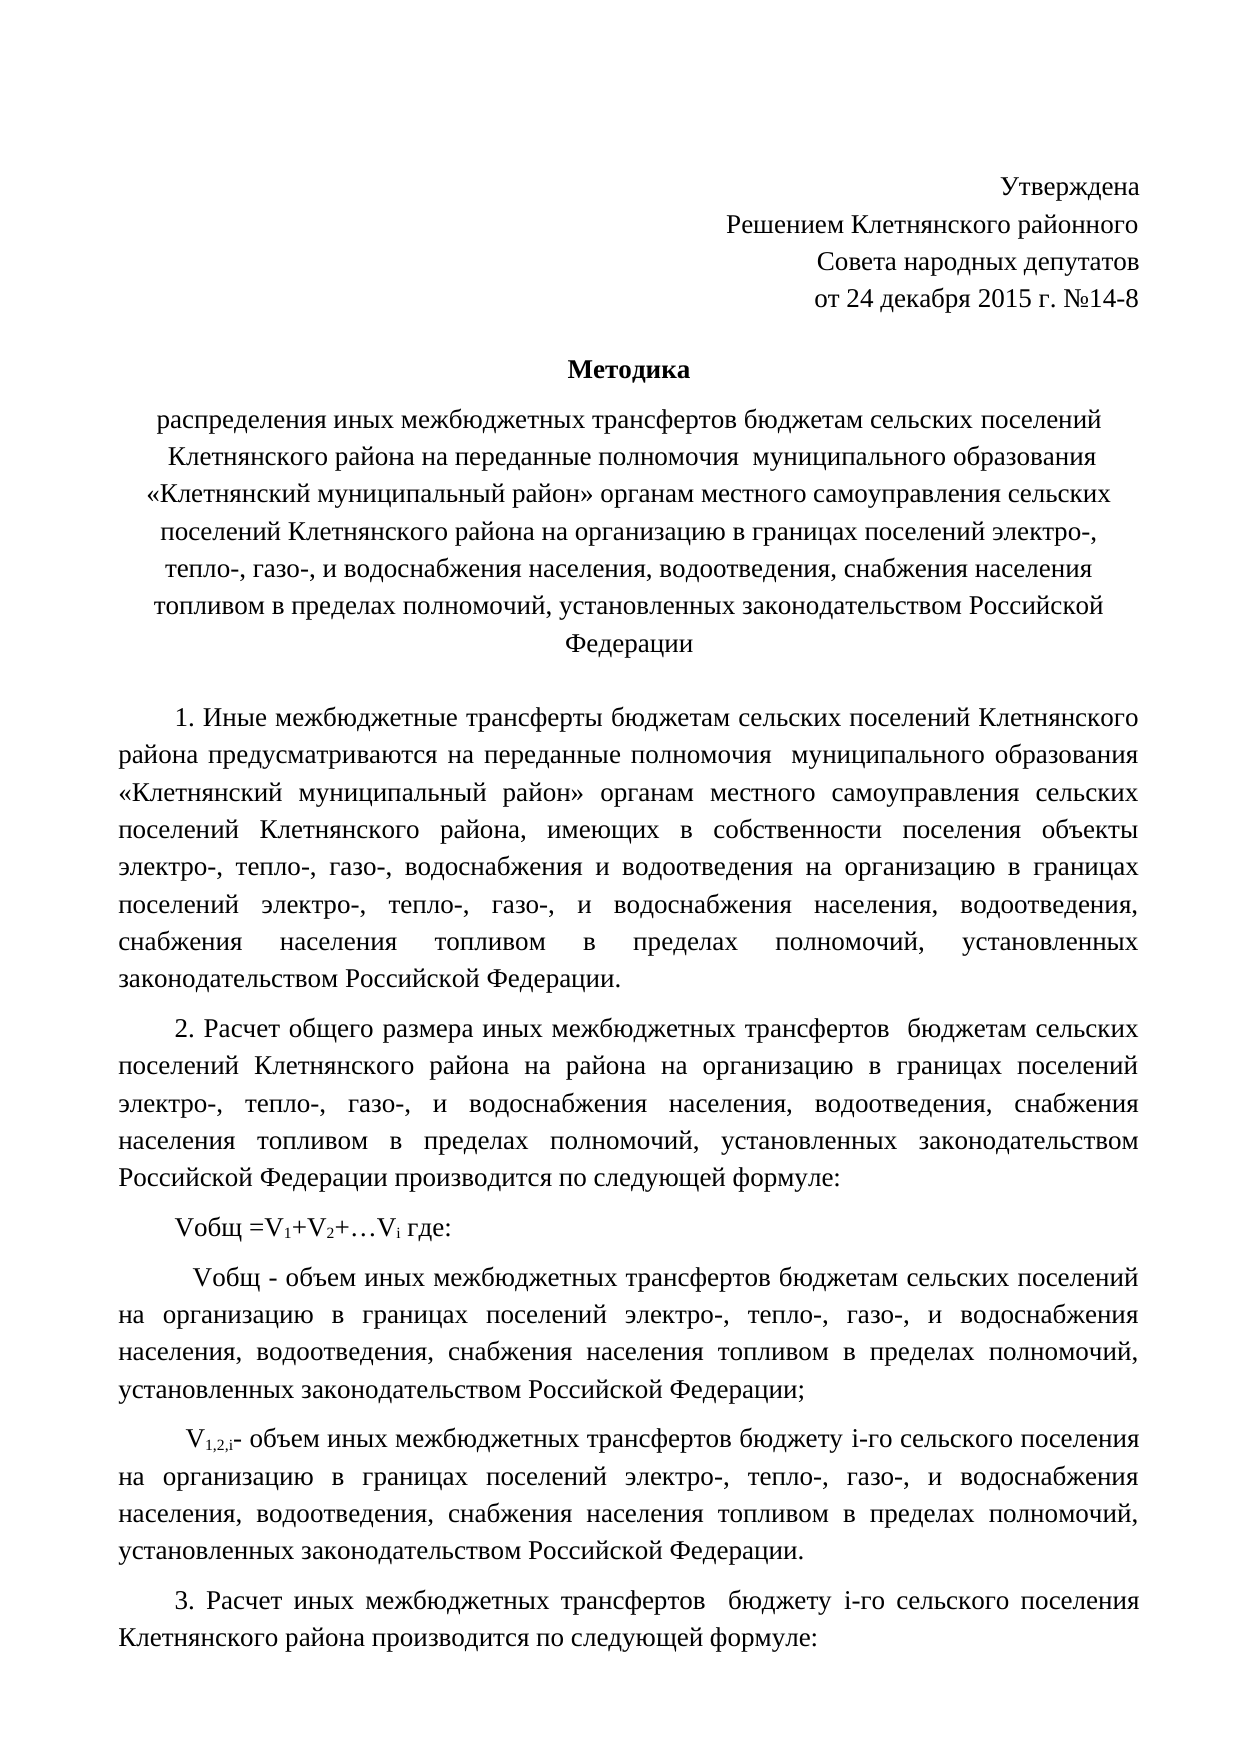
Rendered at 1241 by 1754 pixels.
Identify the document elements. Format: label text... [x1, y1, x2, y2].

text от 24 декабря 2015 г. №14-8 [118, 282, 1140, 313]
text Совета народных депутатов [118, 245, 1140, 276]
text V1,2,i- объем иных межбюджетных трансфертов бюджету i-го сельского поселения на организацию в границах поселений электро-, тепло-, газо-, и водоснабжения населения, водоотведения, снабжения населения топливом в пределах полномочий, установленных законодательством Российской Федерации. [118, 1422, 1140, 1566]
text Методика [118, 353, 1140, 384]
text Утверждена [118, 170, 1140, 202]
text 3. Расчет иных межбюджетных трансфертов бюджету i-го сельского поселения Клетнянского района производится по следующей формуле: [118, 1584, 1140, 1653]
text Vобщ - объем иных межбюджетных трансфертов бюджетам сельских поселений на организацию в границах поселений электро-, тепло-, газо-, и водоснабжения населения, водоотведения, снабжения населения топливом в пределах полномочий, установленных законодательством Российской Федерации; [118, 1261, 1140, 1404]
text распределения иных межбюджетных трансфертов бюджетам сельских поселений [118, 403, 1140, 434]
text Решением Клетнянского районного [118, 208, 1140, 239]
text 2. Расчет общего размера иных межбюджетных трансфертов бюджетам сельских поселений Клетнянского района на района на организацию в границах поселений электро-, тепло-, газо-, и водоснабжения населения, водоотведения, снабжения населения топливом в пределах полномочий, установленных законодательством Российской Федерации производится по следующей формуле: [118, 1012, 1140, 1192]
text Vобщ =V1+V2+…Vi где: [118, 1211, 1140, 1242]
text 1. Иные межбюджетные трансферты бюджетам сельских поселений Клетнянского района предусматриваются на переданные полномочия муниципального образования «Клетнянский муниципальный район» органам местного самоуправления сельских поселений Клетнянского района, имеющих в собственности поселения объекты электро-, тепло-, газо-, водоснабжения и водоотведения на организацию в границах поселений электро-, тепло-, газо-, и водоснабжения населения, водоотведения, снабжения населения топливом в пределах полномочий, установленных законодательством Российской Федерации. [118, 701, 1140, 993]
text Клетнянского района на переданные полномочия муниципального образования «Клетнянский муниципальный район» органам местного самоуправления сельских поселений Клетнянского района на организацию в границах поселений электро-, тепло-, газо-, и водоснабжения населения, водоотведения, снабжения населения топливом в пределах полномочий, установленных законодательством Российской Федерации [118, 440, 1140, 658]
